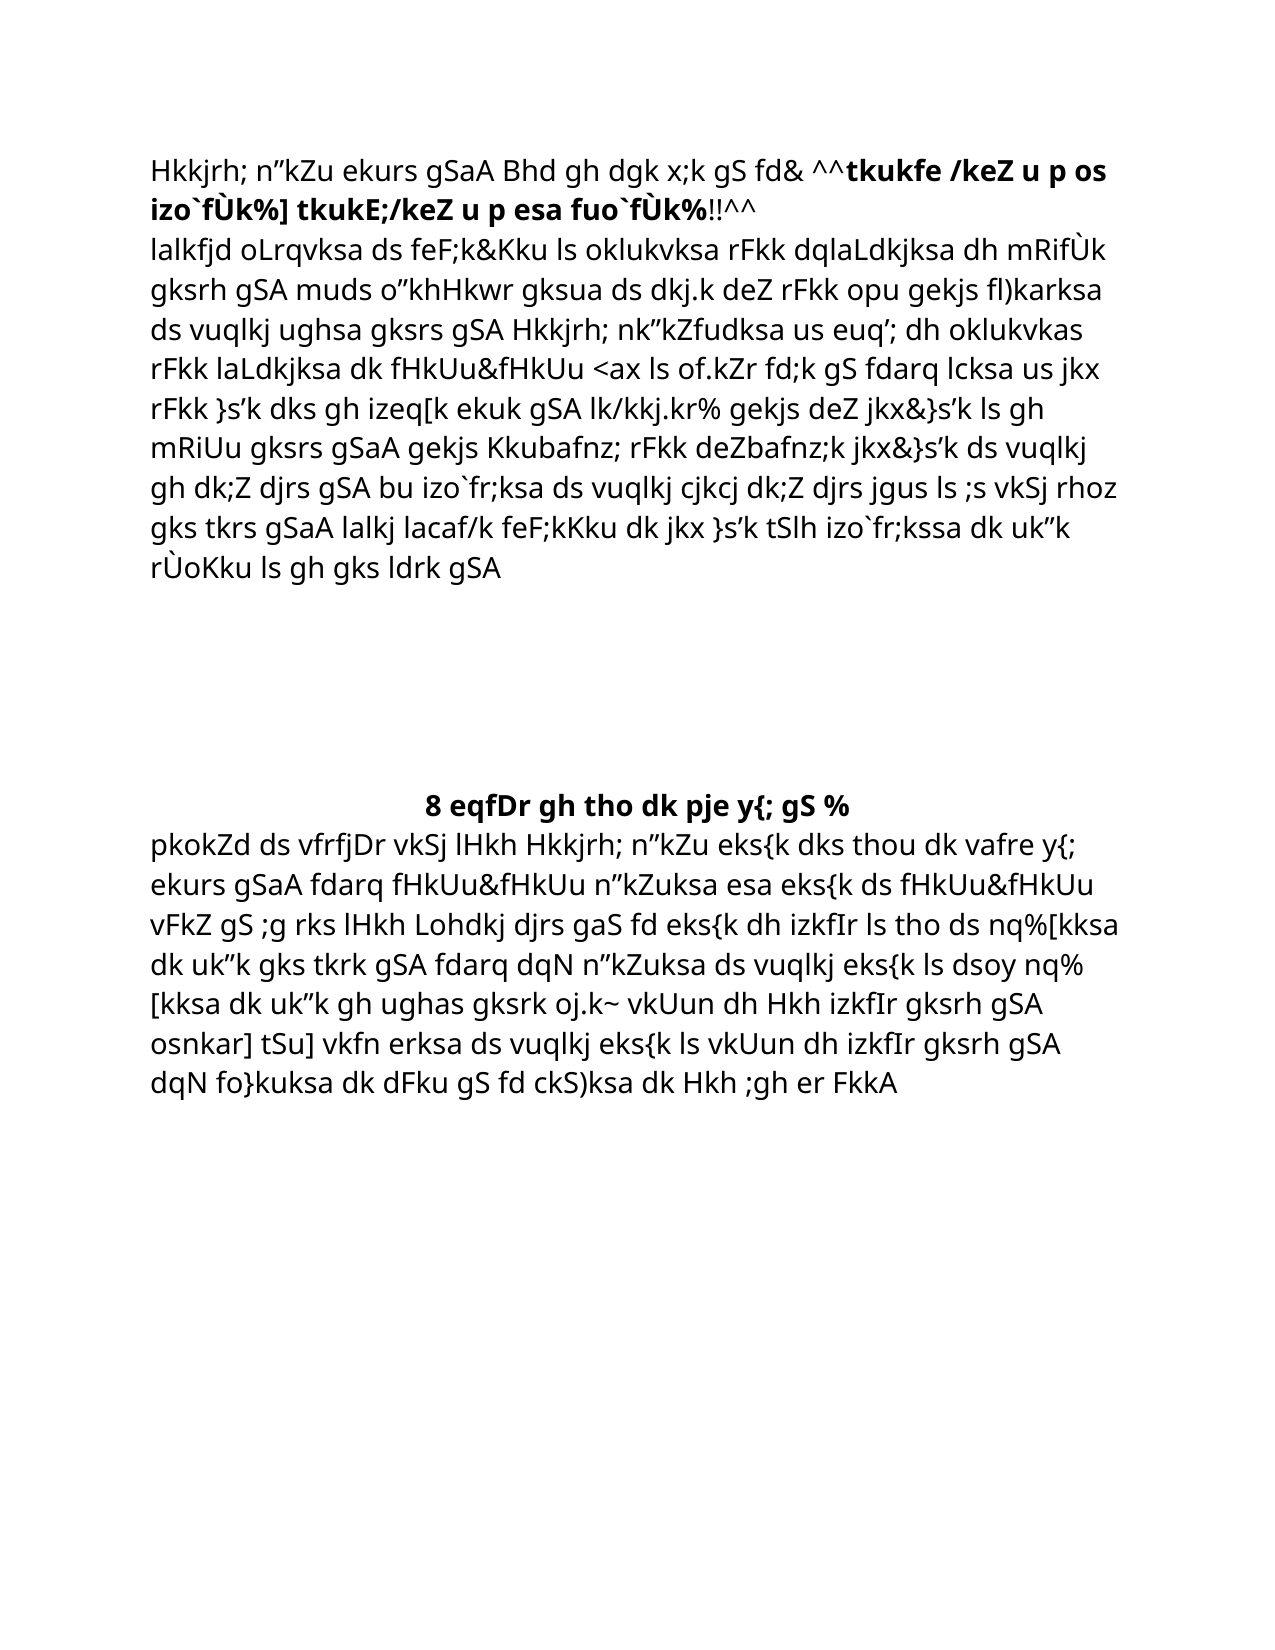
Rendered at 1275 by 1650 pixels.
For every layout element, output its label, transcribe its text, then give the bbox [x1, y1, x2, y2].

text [150, 150, 1125, 229]
text pkokZd ds vfrfjDr vkSj lHkh Hkkjrh; n”kZu eks{k dks thou dk vafre y{; ekurs gSaA fdarq fHkUu&fHkUu n”kZuksa esa eks{k ds fHkUu&fHkUu vFkZ gS ;g rks lHkh Lohdkj djrs gaS fd eks{k dh izkfIr ls tho ds nq%[kksa dk uk”k gks tkrk gSA fdarq dqN n”kZuksa ds vuqlkj eks{k ls dsoy nq%[kksa dk uk”k gh ughas gksrk oj.k~ vkUun dh Hkh izkfIr gksrh gSA osnkar] tSu] vkfn erksa ds vuqlkj eks{k ls vkUun dh izkfIr gksrh gSA dqN fo}kuksa dk dFku gS fd ckS)ksa dk Hkh ;gh er FkkA [150, 825, 1125, 1102]
text 8 eqfDr gh tho dk pje y{; gS % [150, 785, 1125, 825]
text lalkfjd oLrqvksa ds feF;k&Kku ls oklukvksa rFkk dqlaLdkjksa dh mRifÙk gksrh gSA muds o”khHkwr gksua ds dkj.k deZ rFkk opu gekjs fl)karksa ds vuqlkj ughsa gksrs gSA Hkkjrh; nk”kZfudksa us euq’; dh oklukvkas rFkk laLdkjksa dk fHkUu&fHkUu <ax ls of.kZr fd;k gS fdarq lcksa us jkx rFkk }s’k dks gh izeq[k ekuk gSA lk/kkj.kr% gekjs deZ jkx&}s’k ls gh mRiUu gksrs gSaA gekjs Kkubafnz; rFkk deZbafnz;k jkx&}s’k ds vuqlkj gh dk;Z djrs gSA bu izo`fr;ksa ds vuqlkj cjkcj dk;Z djrs jgus ls ;s vkSj rhoz gks tkrs gSaA lalkj lacaf/k feF;kKku dk jkx }s’k tSlh izo`fr;kssa dk uk”k rÙoKku ls gh gks ldrk gSA [150, 229, 1125, 587]
